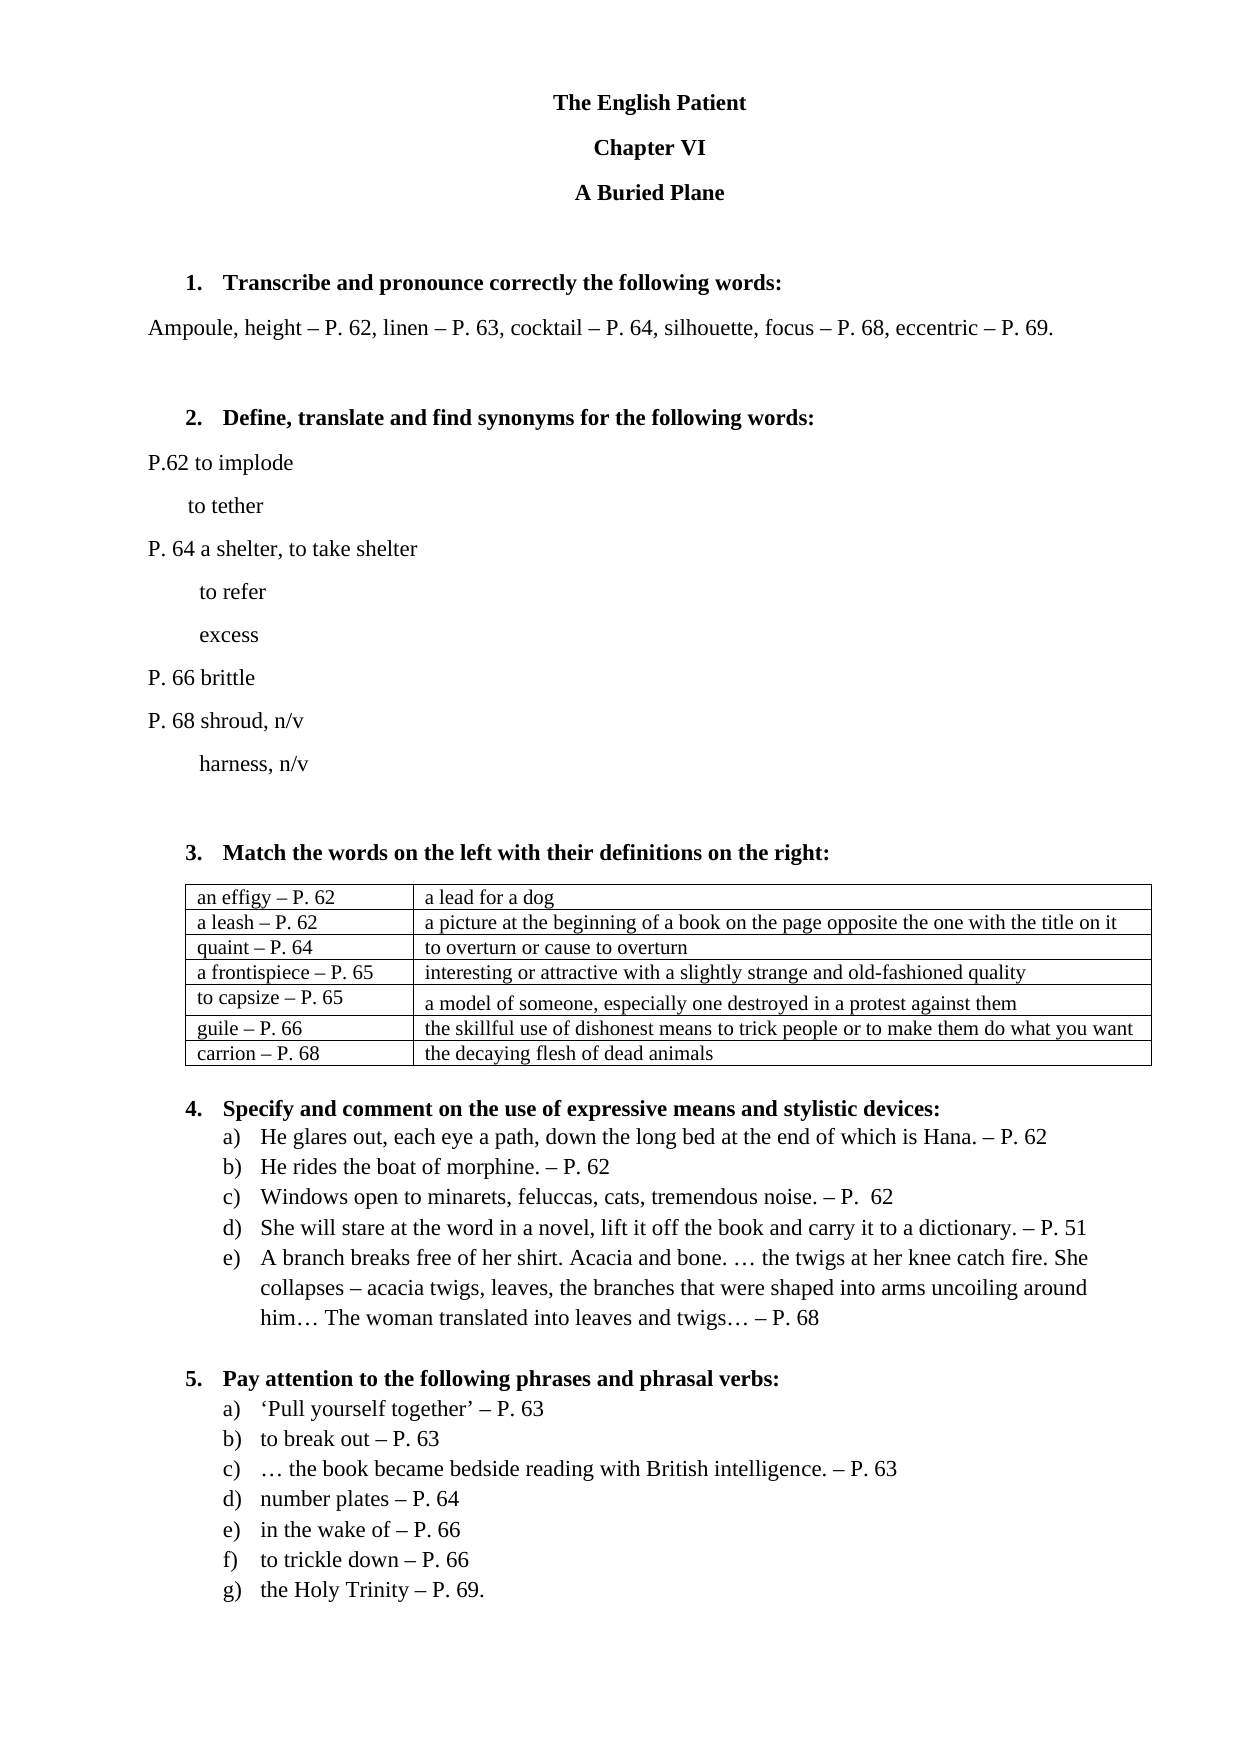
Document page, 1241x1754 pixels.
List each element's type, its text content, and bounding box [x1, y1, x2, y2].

table_cell quaint – P. 64 [186, 935, 413, 959]
list … the book became bedside reading with British intelligence. – P. 63 [223, 1455, 1152, 1482]
table_cell carrion – P. 68 [186, 1041, 413, 1065]
text to refer [148, 578, 1152, 605]
table_cell the skillful use of dishonest means to trick people or to make them do what you want [414, 1016, 1151, 1040]
text P. 68 shroud, n/v [148, 707, 1152, 734]
list She will stare at the word in a novel, lift it off the book and carry it to a dictionary. – P. 51 [223, 1214, 1152, 1240]
list Specify and comment on the use of expressive means and stylistic devices: [185, 1094, 1152, 1121]
text to tether [148, 492, 1152, 519]
table_header an effigy – P. 62 [186, 885, 413, 909]
text harness, n/v [148, 751, 1152, 777]
text The English Patient [148, 88, 1152, 115]
list Pay attention to the following phrases and phrasal verbs: [185, 1365, 1152, 1391]
list He rides the boat of morphine. – P. 62 [223, 1153, 1152, 1179]
list to break out – P. 63 [223, 1425, 1152, 1451]
list Transcribe and pronounce correctly the following words: [185, 269, 1152, 295]
list He glares out, each eye a path, down the long bed at the end of which is Hana. – P. 62 [223, 1123, 1152, 1149]
list number plates – P. 64 [223, 1486, 1152, 1512]
table_cell to overturn or cause to overturn [414, 935, 1151, 959]
text Chapter VI [148, 134, 1152, 160]
table_cell a picture at the beginning of a book on the page opposite the one with the title on it [414, 910, 1151, 934]
text A Buried Plane [148, 179, 1152, 205]
table_cell guile – P. 66 [186, 1016, 413, 1040]
list Windows open to minarets, feluccas, cats, tremendous noise. – P. 62 [223, 1183, 1152, 1210]
text P. 66 brittle [148, 664, 1152, 691]
list to trickle down – P. 66 [223, 1546, 1152, 1572]
text Ampoule, height – P. 62, linen – P. 63, cocktail – P. 64, silhouette, focus – P. 68, eccentric – P. 69. [148, 314, 1152, 340]
text excess [148, 621, 1152, 648]
table_cell a model of someone, especially one destroyed in a protest against them [414, 985, 1151, 1015]
list ‘Pull yourself together’ – P. 63 [223, 1395, 1152, 1421]
list A branch breaks free of her shirt. Acacia and bone. … the twigs at her knee catch fire. She collapses – acacia twigs, leaves, the branches that were shaped into arms uncoiling around him… The woman translated into leaves and twigs… – P. 68 [223, 1244, 1152, 1331]
text P.62 to implode [148, 449, 1152, 476]
table_cell the decaying flesh of dead animals [414, 1041, 1151, 1065]
table_cell to capsize – P. 65 [186, 985, 413, 1015]
list in the wake of – P. 66 [223, 1516, 1152, 1542]
list the Holy Trinity – P. 69. [223, 1576, 1152, 1602]
text P. 64 a shelter, to take shelter [148, 535, 1152, 562]
table_cell a frontispiece – P. 65 [186, 960, 413, 984]
table_header a lead for a dog [414, 885, 1151, 909]
table_cell interesting or attractive with a slightly strange and old-fashioned quality [414, 960, 1151, 984]
list Match the words on the left with their definitions on the right: [185, 839, 1152, 865]
table_cell a leash – P. 62 [186, 910, 413, 934]
list Define, translate and find synonyms for the following words: [185, 404, 1152, 431]
